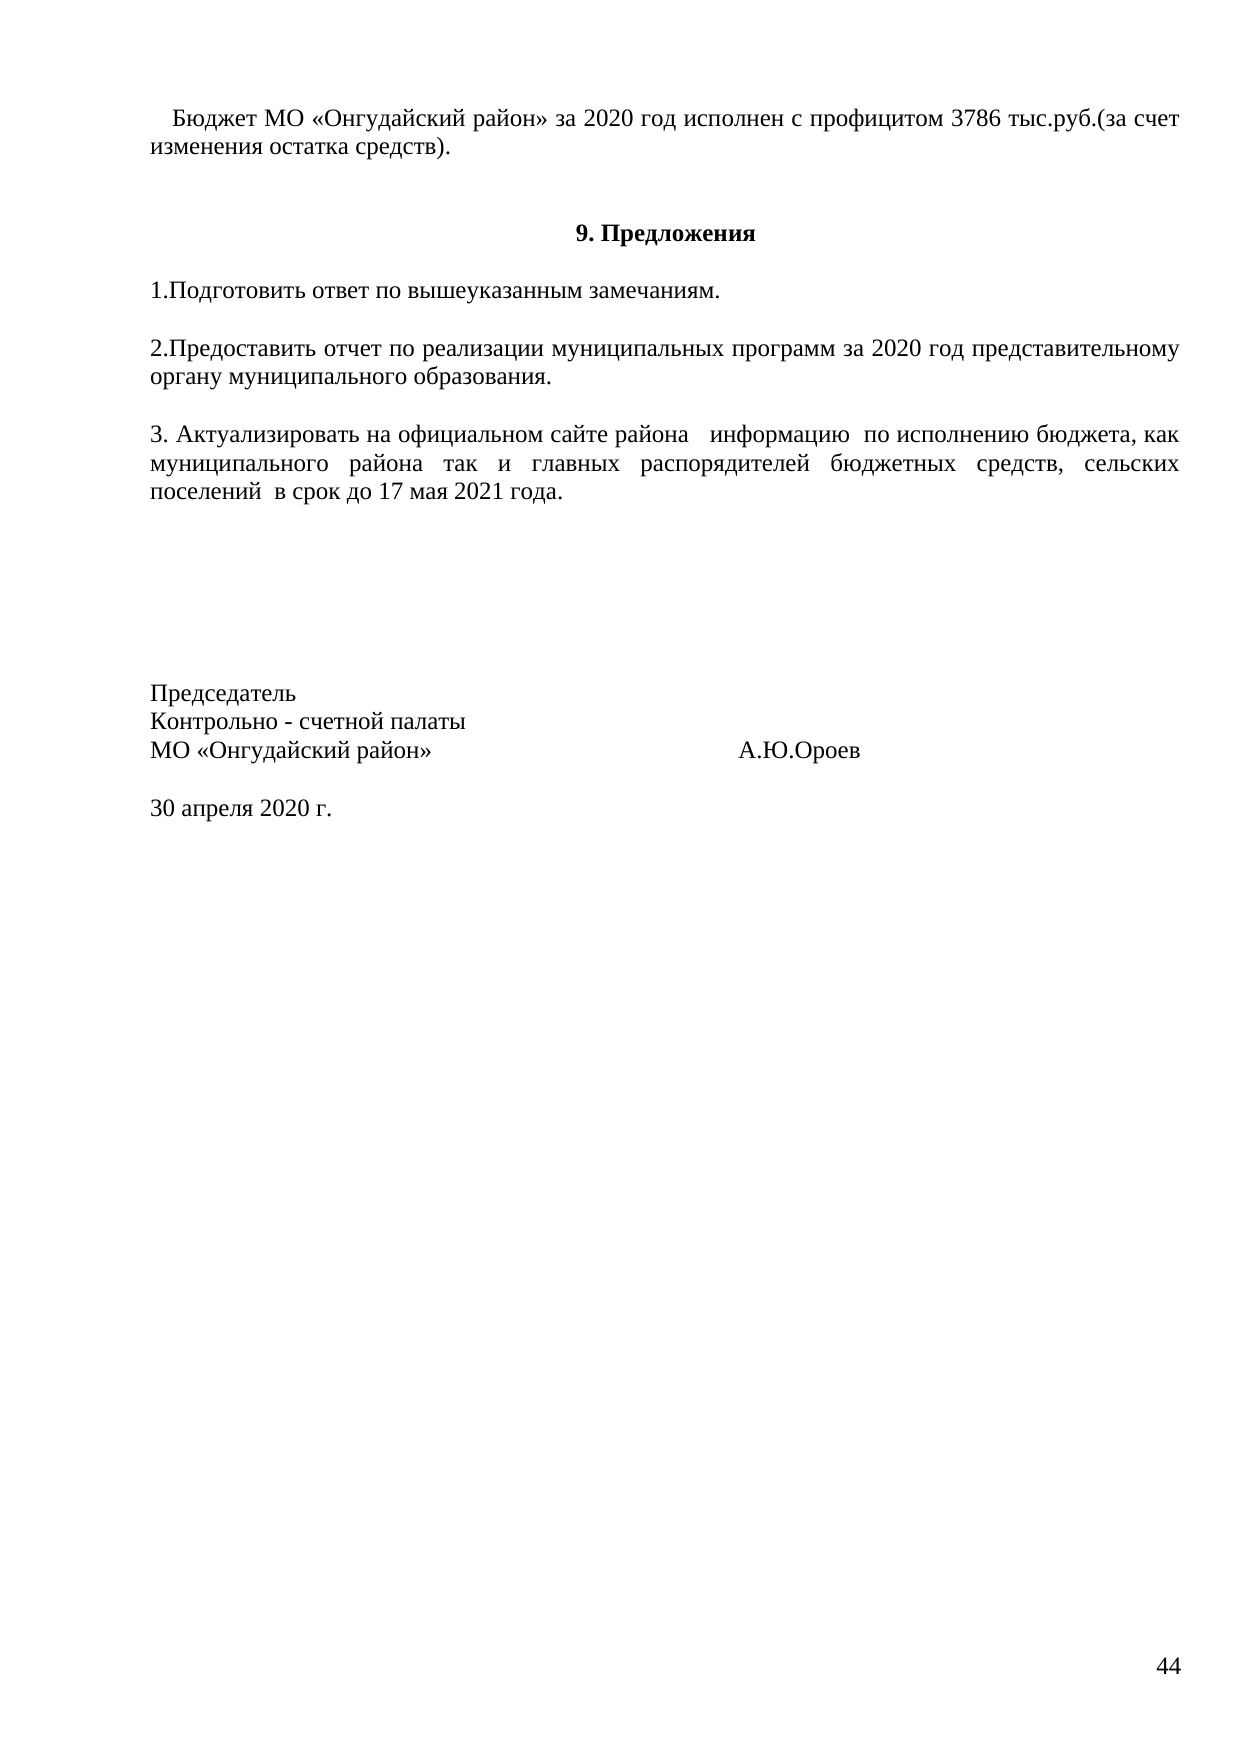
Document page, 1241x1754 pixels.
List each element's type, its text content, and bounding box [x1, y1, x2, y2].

text Председатель [150, 678, 1181, 706]
text Бюджет МО «Онгудайский район» за 2020 год исполнен с профицитом 3786 тыс.руб.(за счет изменения остатка средств). [150, 103, 1181, 160]
text МО «Онгудайский район» А.Ю.Ороев [150, 735, 1181, 764]
text Контрольно - счетной палаты [150, 706, 1181, 735]
text 30 апреля 2020 г. [150, 793, 1181, 821]
text 2.Предоставить отчет по реализации муниципальных программ за 2020 год представительному органу муниципального образования. [150, 333, 1181, 390]
text 9. Предложения [150, 218, 1181, 246]
text 1.Подготовить ответ по вышеуказанным замечаниям. [150, 275, 1181, 304]
text 3. Актуализировать на официальном сайте района информацию по исполнению бюджета, как муниципального района так и главных распорядителей бюджетных средств, сельских поселений в срок до 17 мая 2021 года. [150, 419, 1181, 505]
